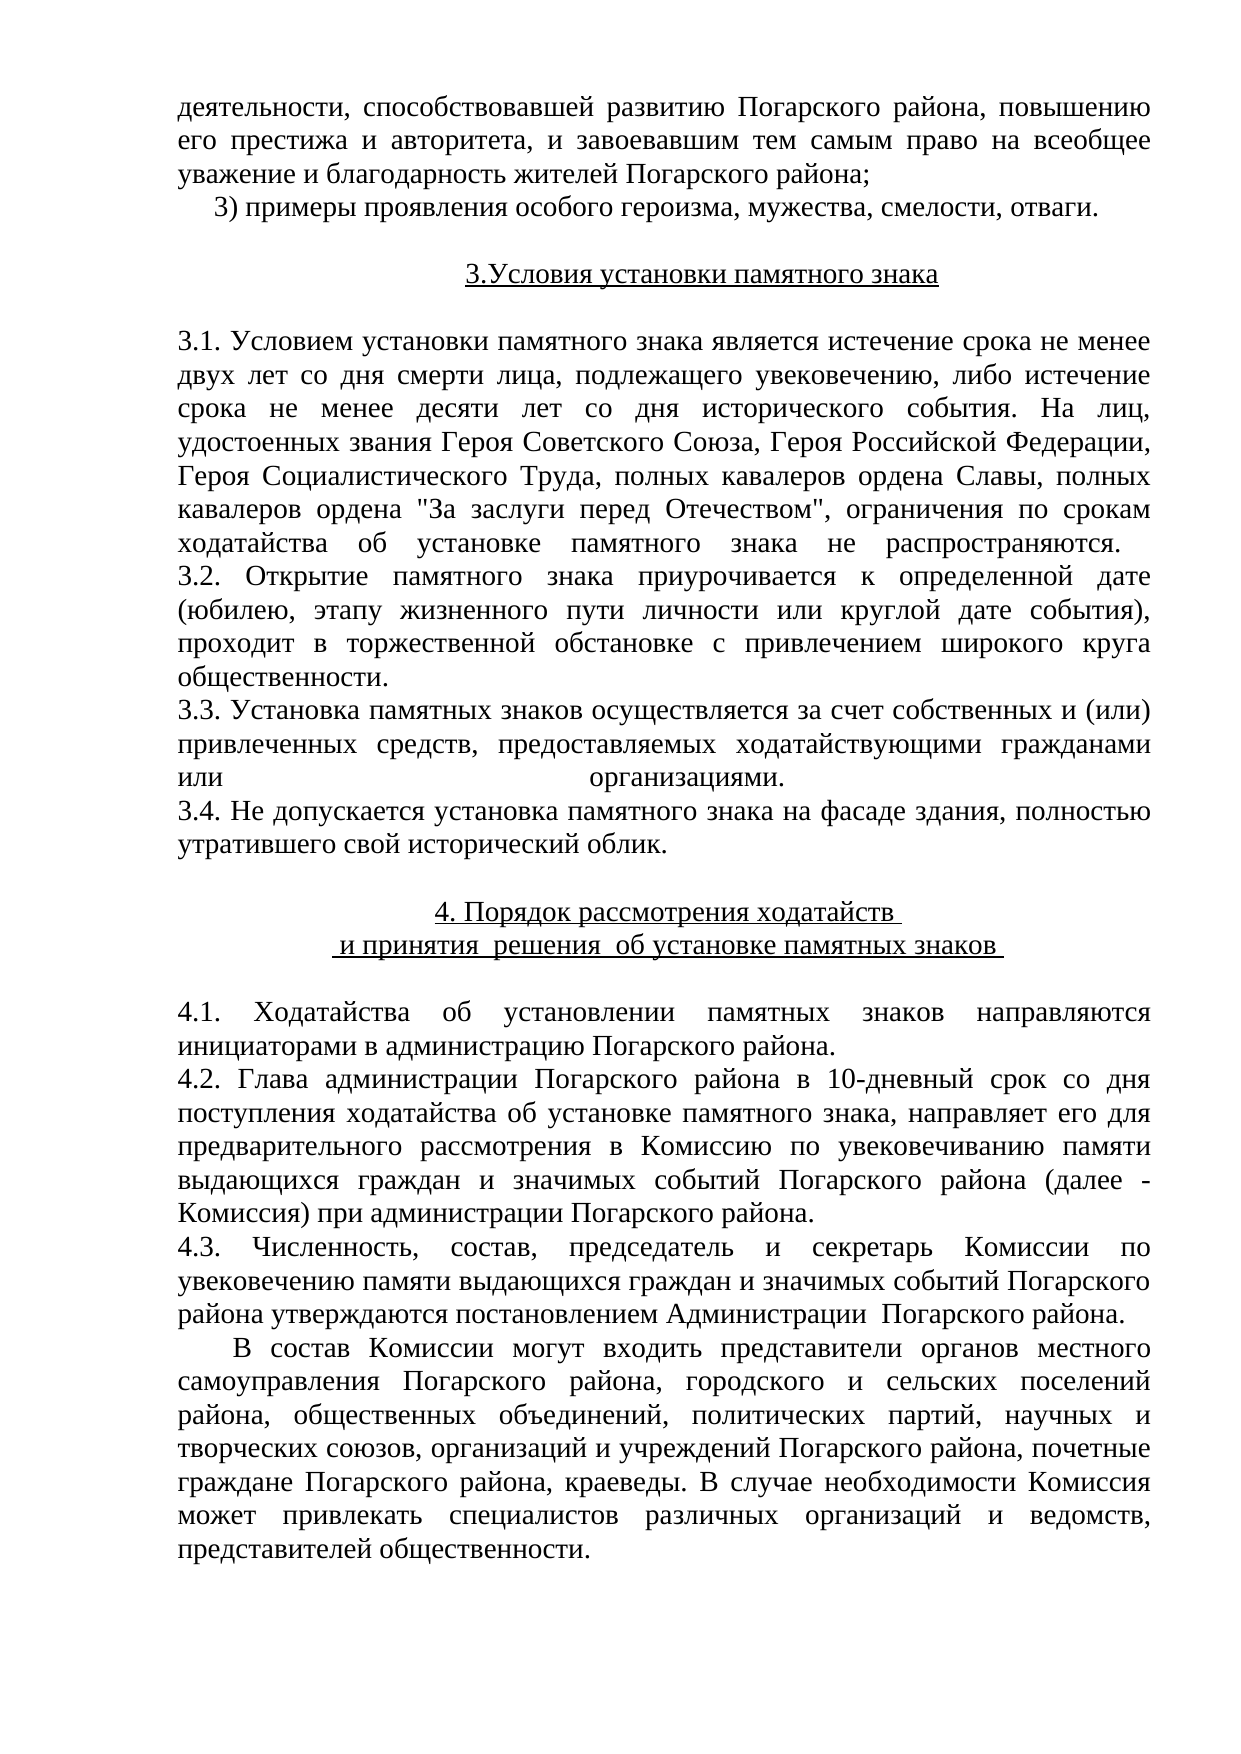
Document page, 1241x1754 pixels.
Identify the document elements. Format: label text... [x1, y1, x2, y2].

text 3.3. Установка памятных знаков осуществляется за счет собственных и (или) привлеченных средств, предоставляемых ходатайствующими гражданами или организациями. 3.4. Не допускается установка памятного знака на фасаде здания, полностью утратившего свой исторический облик. [177, 692, 1152, 860]
text В состав Комиссии могут входить представители органов местного самоуправления Погарского района, городского и сельских поселений района, общественных объединений, политических партий, научных и творческих союзов, организаций и учреждений Погарского района, почетные граждане Погарского района, краеведы. В случае необходимости Комиссия может привлекать специалистов различных организаций и ведомств, представителей общественности. [177, 1330, 1152, 1564]
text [177, 89, 1152, 189]
text 4.2. Глава администрации Погарского района в 10-дневный срок со дня поступления ходатайства об установке памятного знака, направляет его для предварительного рассмотрения в Комиссию по увековечиванию памяти выдающихся граждан и значимых событий Погарского района (далее - Комиссия) при администрации Погарского района. [177, 1061, 1152, 1229]
text 3.1. Условием установки памятного знака является истечение срока не менее двух лет со дня смерти лица, подлежащего увековечению, либо истечение срока не менее десяти лет со дня исторического события. На лиц, удостоенных звания Героя Советского Союза, Героя Российской Федерации, Героя Социалистического Труда, полных кавалеров ордена Славы, полных кавалеров ордена "За заслуги перед Отечеством", ограничения по срокам ходатайства об установке памятного знака не распространяются. 3.2. Открытие памятного знака приурочивается к определенной дате (юбилею, этапу жизненного пути личности или круглой дате события), проходит в торжественной обстановке с привлечением широкого круга общественности. [177, 323, 1152, 692]
list 3.Условия установки памятного знака [252, 256, 1152, 290]
text и принятия решения об установке памятных знаков [177, 927, 1152, 961]
text 4.1. Ходатайства об установлении памятных знаков направляются инициаторами в администрацию Погарского района. [177, 994, 1152, 1061]
text 4.3. Численность, состав, председатель и секретарь Комиссии по увековечению памяти выдающихся граждан и значимых событий Погарского района утверждаются постановлением Администрации Погарского района. [177, 1229, 1152, 1330]
text 3) примеры проявления особого героизма, мужества, смелости, отваги. [177, 189, 1152, 223]
text 4. Порядок рассмотрения ходатайств [177, 894, 1152, 927]
